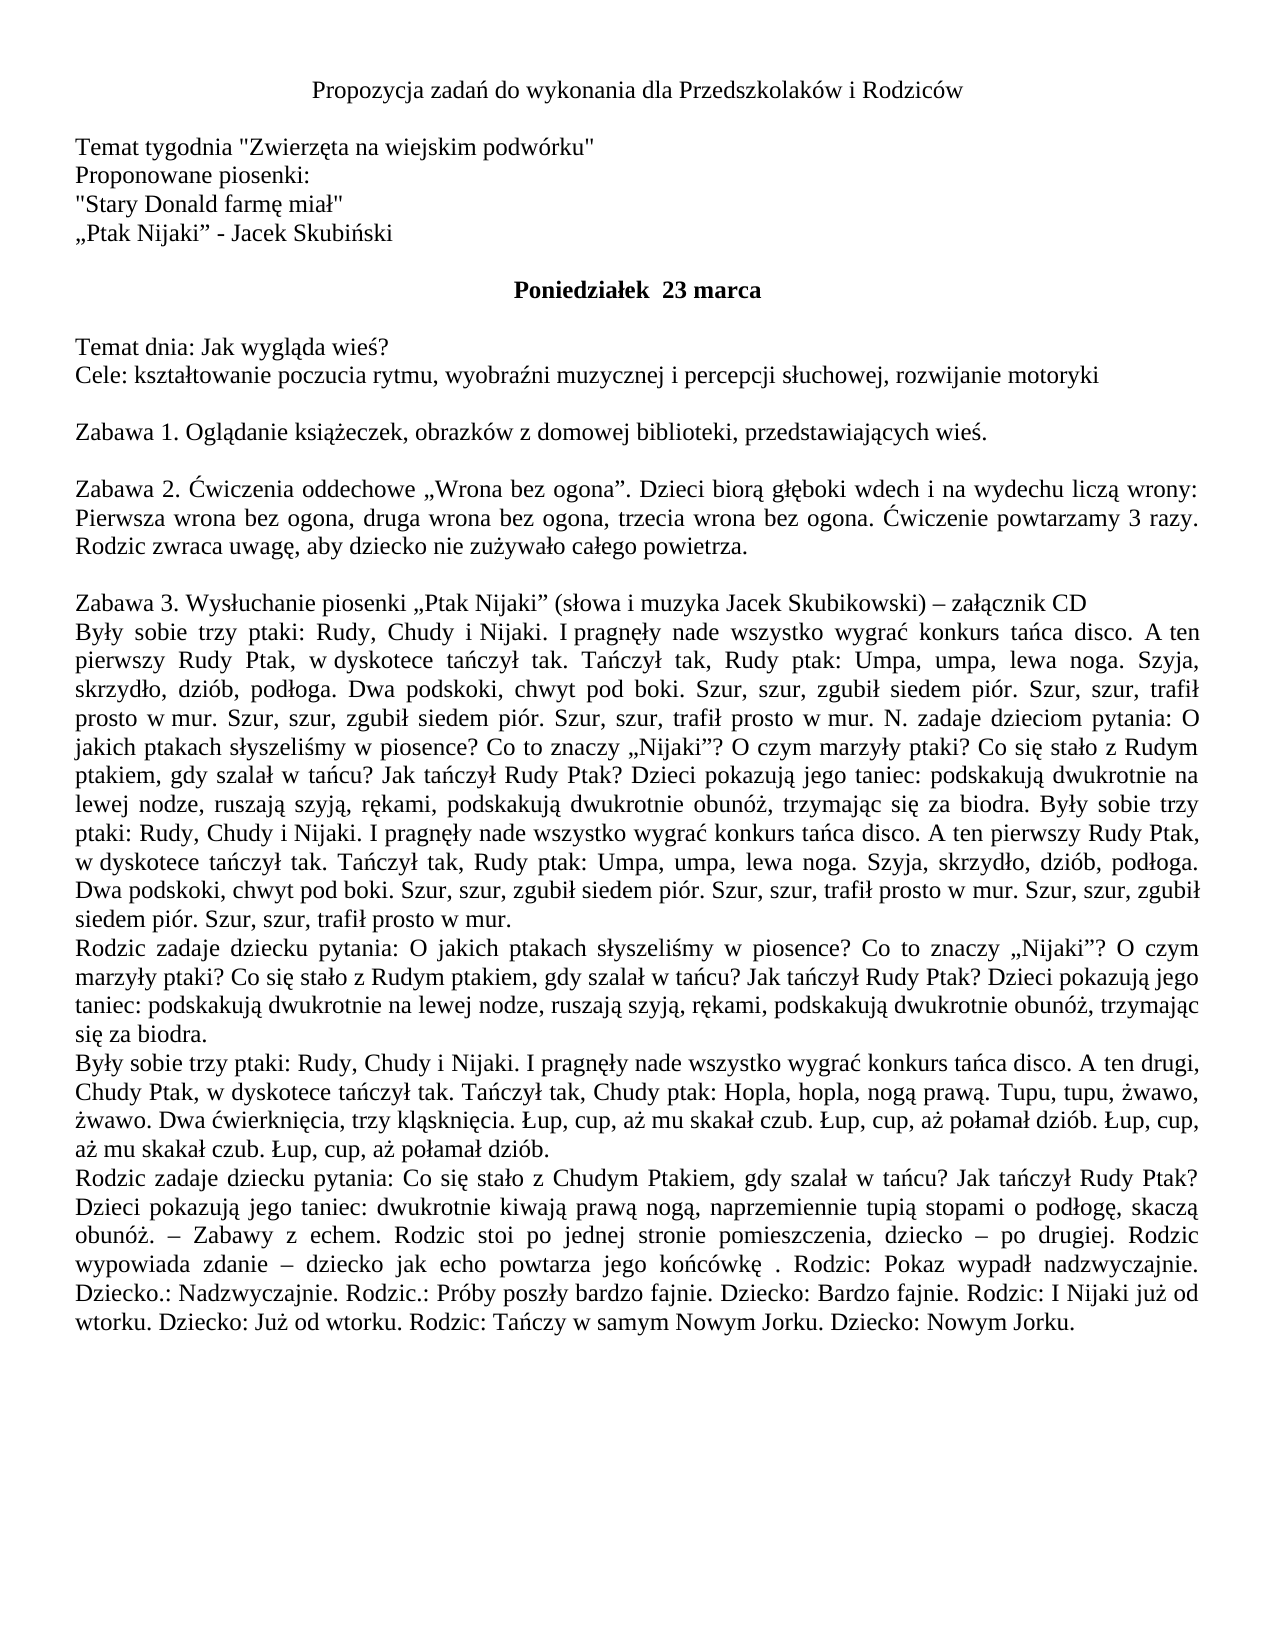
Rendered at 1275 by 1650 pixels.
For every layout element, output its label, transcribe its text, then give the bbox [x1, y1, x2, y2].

text Były sobie trzy ptaki: Rudy, Chudy i Nijaki. I pragnęły nade wszystko wygrać konkurs tańca disco. A ten pierwszy Rudy Ptak, w dyskotece tańczył tak. Tańczył tak, Rudy ptak: Umpa, umpa, lewa noga. Szyja, skrzydło, dziób, podłoga. Dwa podskoki, chwyt pod boki. Szur, szur, zgubił siedem piór. Szur, szur, trafił prosto w mur. Szur, szur, zgubił siedem piór. Szur, szur, trafił prosto w mur. N. zadaje dzieciom pytania: O jakich ptakach słyszeliśmy w piosence? Co to znaczy „Nijaki”? O czym marzyły ptaki? Co się stało z Rudym ptakiem, gdy szalał w tańcu? Jak tańczył Rudy Ptak? Dzieci pokazują jego taniec: podskakują dwukrotnie na lewej nodze, ruszają szyją, rękami, podskakują dwukrotnie obunóż, trzymając się za biodra. Były sobie trzy ptaki: Rudy, Chudy i Nijaki. I pragnęły nade wszystko wygrać konkurs tańca disco. A ten pierwszy Rudy Ptak, w dyskotece tańczył tak. Tańczył tak, Rudy ptak: Umpa, umpa, lewa noga. Szyja, skrzydło, dziób, podłoga. Dwa podskoki, chwyt pod boki. Szur, szur, zgubił siedem piór. Szur, szur, trafił prosto w mur. Szur, szur, zgubił siedem piór. Szur, szur, trafił prosto w mur. [75, 617, 1200, 933]
text "Stary Donald farmę miał" [75, 189, 1200, 218]
text Zabawa 2. Ćwiczenia oddechowe „Wrona bez ogona”. Dzieci biorą głęboki wdech i na wydechu liczą wrony: Pierwsza wrona bez ogona, druga wrona bez ogona, trzecia wrona bez ogona. Ćwiczenie powtarzamy 3 razy. Rodzic zwraca uwagę, aby dziecko nie zużywało całego powietrza. [75, 474, 1200, 560]
text Rodzic zadaje dziecku pytania: Co się stało z Chudym Ptakiem, gdy szalał w tańcu? Jak tańczył Rudy Ptak? Dzieci pokazują jego taniec: dwukrotnie kiwają prawą nogą, naprzemiennie tupią stopami o podłogę, skaczą obunóż. – Zabawy z echem. Rodzic stoi po jednej stronie pomieszczenia, dziecko – po drugiej. Rodzic wypowiada zdanie – dziecko jak echo powtarza jego końcówkę . Rodzic: Pokaz wypadł nadzwyczajnie. Dziecko.: Nadzwyczajnie. Rodzic.: Próby poszły bardzo fajnie. Dziecko: Bardzo fajnie. Rodzic: I Nijaki już od wtorku. Dziecko: Już od wtorku. Rodzic: Tańczy w samym Nowym Jorku. Dziecko: Nowym Jorku. [75, 1163, 1200, 1336]
text Rodzic zadaje dziecku pytania: O jakich ptakach słyszeliśmy w piosence? Co to znaczy „Nijaki”? O czym marzyły ptaki? Co się stało z Rudym ptakiem, gdy szalał w tańcu? Jak tańczył Rudy Ptak? Dzieci pokazują jego taniec: podskakują dwukrotnie na lewej nodze, ruszają szyją, rękami, podskakują dwukrotnie obunóż, trzymając się za biodra. [75, 933, 1200, 1048]
text Zabawa 1. Oglądanie książeczek, obrazków z domowej biblioteki, przedstawiających wieś. [75, 417, 1200, 446]
text Zabawa 3. Wysłuchanie piosenki „Ptak Nijaki” (słowa i muzyka Jacek Skubikowski) – załącznik CD [75, 588, 1200, 617]
text Propozycja zadań do wykonania dla Przedszkolaków i Rodziców [75, 75, 1200, 104]
text Proponowane piosenki: [75, 161, 1200, 189]
text Poniedziałek 23 marca [75, 275, 1200, 303]
text „Ptak Nijaki” - Jacek Skubiński [75, 218, 1200, 247]
text Temat tygodnia "Zwierzęta na wiejskim podwórku" [75, 132, 1200, 161]
text Były sobie trzy ptaki: Rudy, Chudy i Nijaki. I pragnęły nade wszystko wygrać konkurs tańca disco. A ten drugi, Chudy Ptak, w dyskotece tańczył tak. Tańczył tak, Chudy ptak: Hopla, hopla, nogą prawą. Tupu, tupu, żwawo, żwawo. Dwa ćwierknięcia, trzy kląsknięcia. Łup, cup, aż mu skakał czub. Łup, cup, aż połamał dziób. Łup, cup, aż mu skakał czub. Łup, cup, aż połamał dziób. [75, 1048, 1200, 1163]
text Cele: kształtowanie poczucia rytmu, wyobraźni muzycznej i percepcji słuchowej, rozwijanie motoryki [75, 360, 1200, 389]
text Temat dnia: Jak wygląda wieś? [75, 332, 1200, 360]
